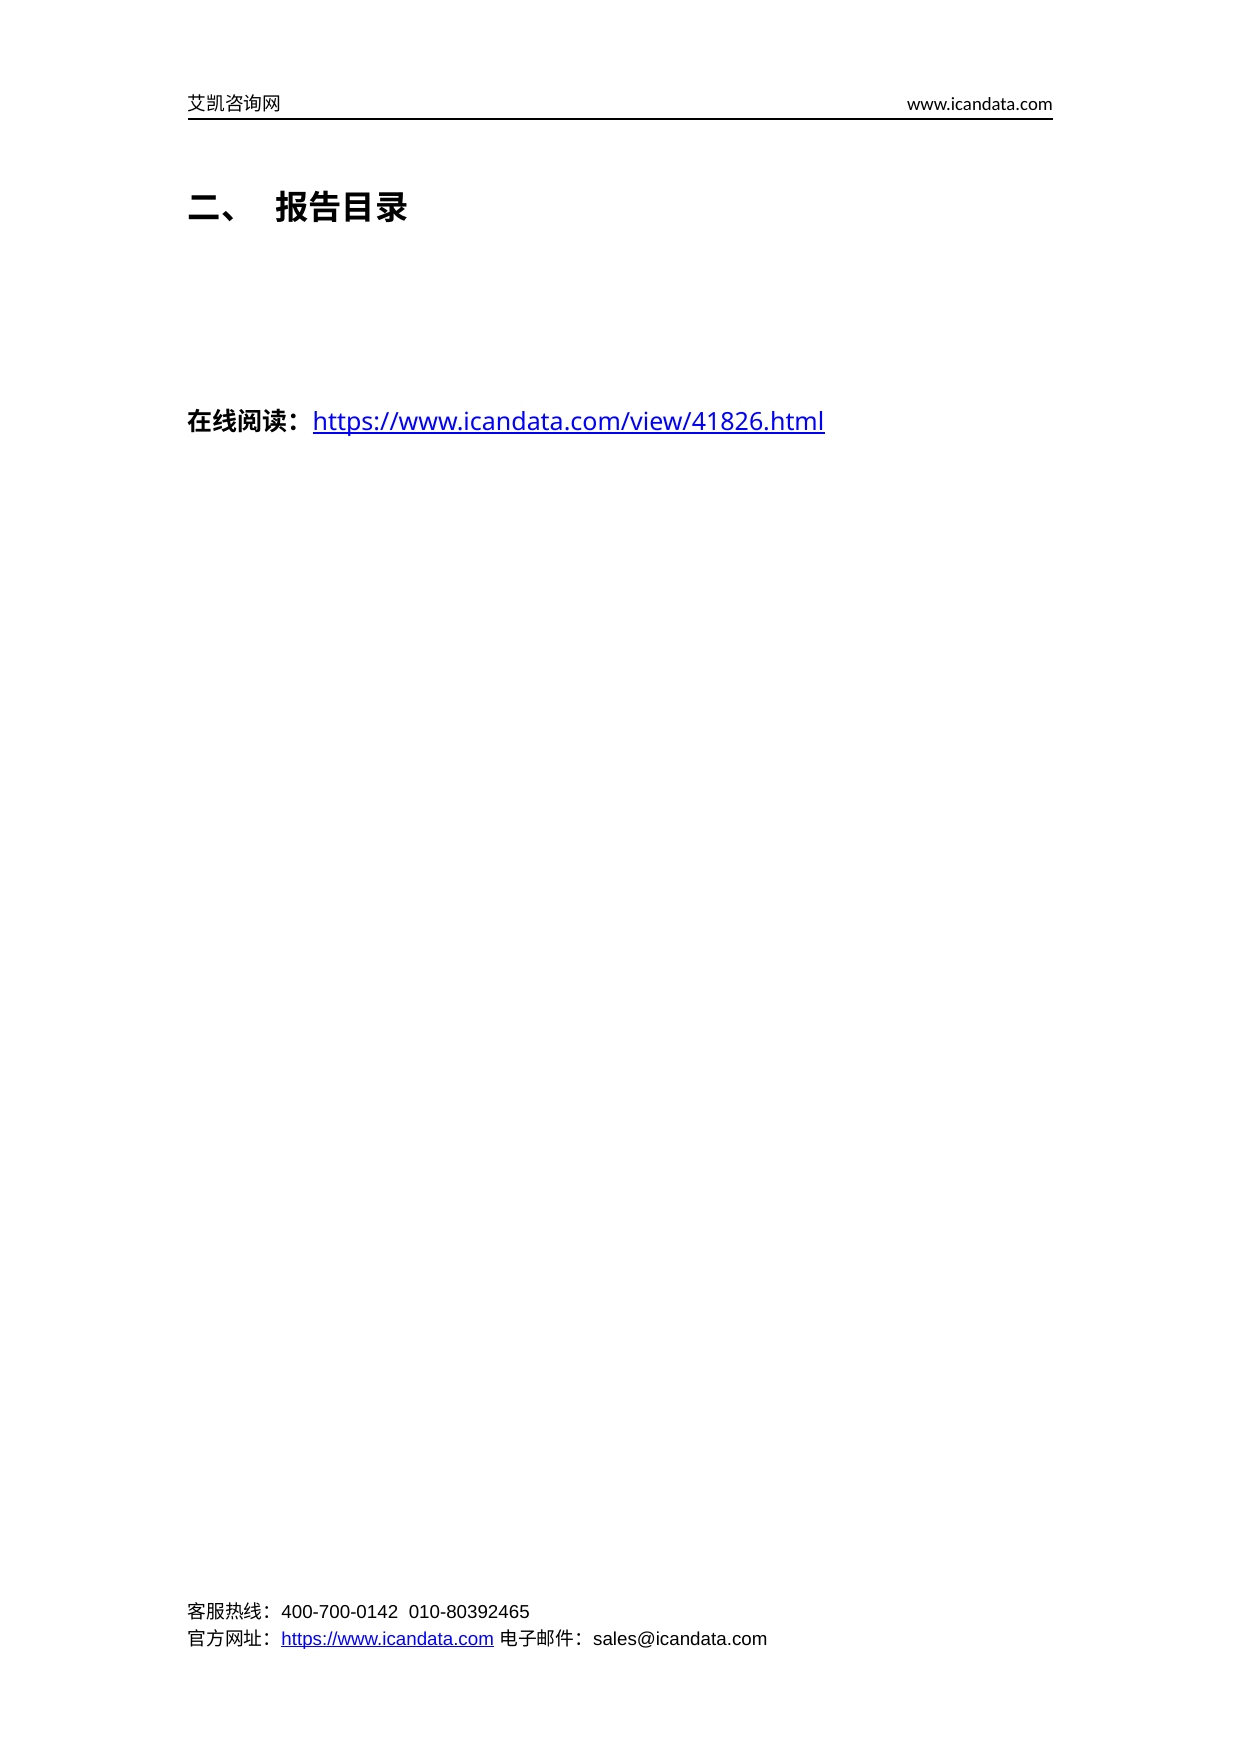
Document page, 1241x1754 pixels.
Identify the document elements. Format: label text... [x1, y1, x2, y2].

subtitle 报告目录 [187, 172, 1053, 237]
text 在线阅读：https://www.icandata.com/view/41826.html [187, 387, 1053, 452]
